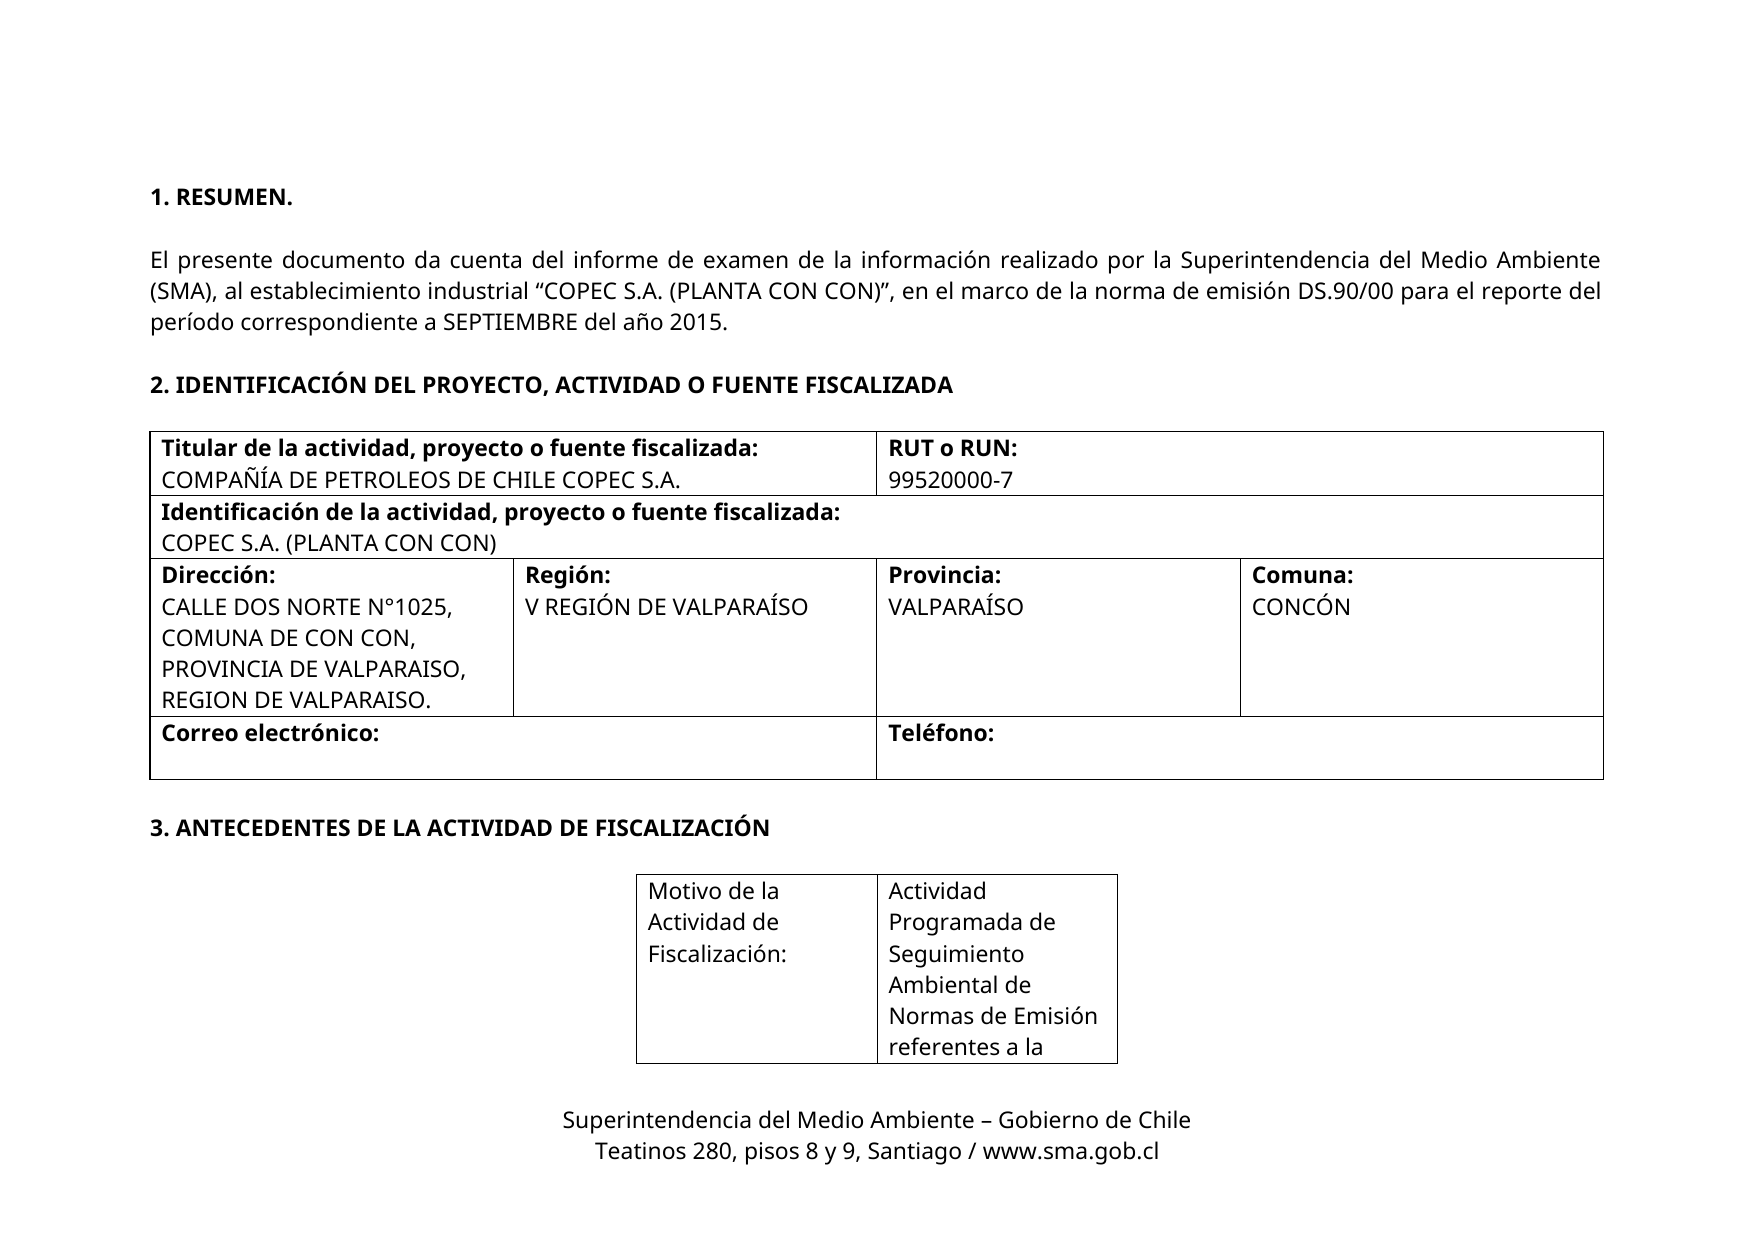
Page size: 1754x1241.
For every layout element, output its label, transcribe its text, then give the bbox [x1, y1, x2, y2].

text 1. RESUMEN. [150, 150, 1604, 212]
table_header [878, 875, 1117, 1062]
table_cell Correo electrónico: [151, 717, 876, 779]
table_cell Teléfono: [877, 717, 1603, 779]
table_header Titular de la actividad, proyecto o fuente fiscalizada: COMPAÑÍA DE PETROLEOS DE CHILE COPEC S.A. [151, 432, 876, 495]
table_cell Identificación de la actividad, proyecto o fuente fiscalizada: COPEC S.A. (PLANTA CON CON) [151, 496, 1603, 558]
table_cell Dirección: CALLE DOS NORTE N°1025, COMUNA DE CON CON, PROVINCIA DE VALPARAISO, REGION DE VALPARAISO. [151, 559, 513, 716]
text 3. ANTECEDENTES DE LA ACTIVIDAD DE FISCALIZACIÓN [150, 780, 1604, 843]
table_cell Comuna: CONCÓN [1241, 559, 1603, 716]
table_header RUT o RUN: 99520000-7 [877, 432, 1603, 495]
table_cell Región: V REGIÓN DE VALPARAÍSO [514, 559, 876, 716]
table_cell Provincia: VALPARAÍSO [877, 559, 1240, 716]
text 2. IDENTIFICACIÓN DEL PROYECTO, ACTIVIDAD O FUENTE FISCALIZADA [150, 337, 1604, 400]
text El presente documento da cuenta del informe de examen de la información realizado por la Superintendencia del Medio Ambiente (SMA), al establecimiento industrial “COPEC S.A. (PLANTA CON CON)”, en el marco de la norma de emisión DS.90/00 para el reporte del período correspondiente a SEPTIEMBRE del año 2015. [150, 212, 1604, 337]
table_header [637, 875, 877, 1062]
